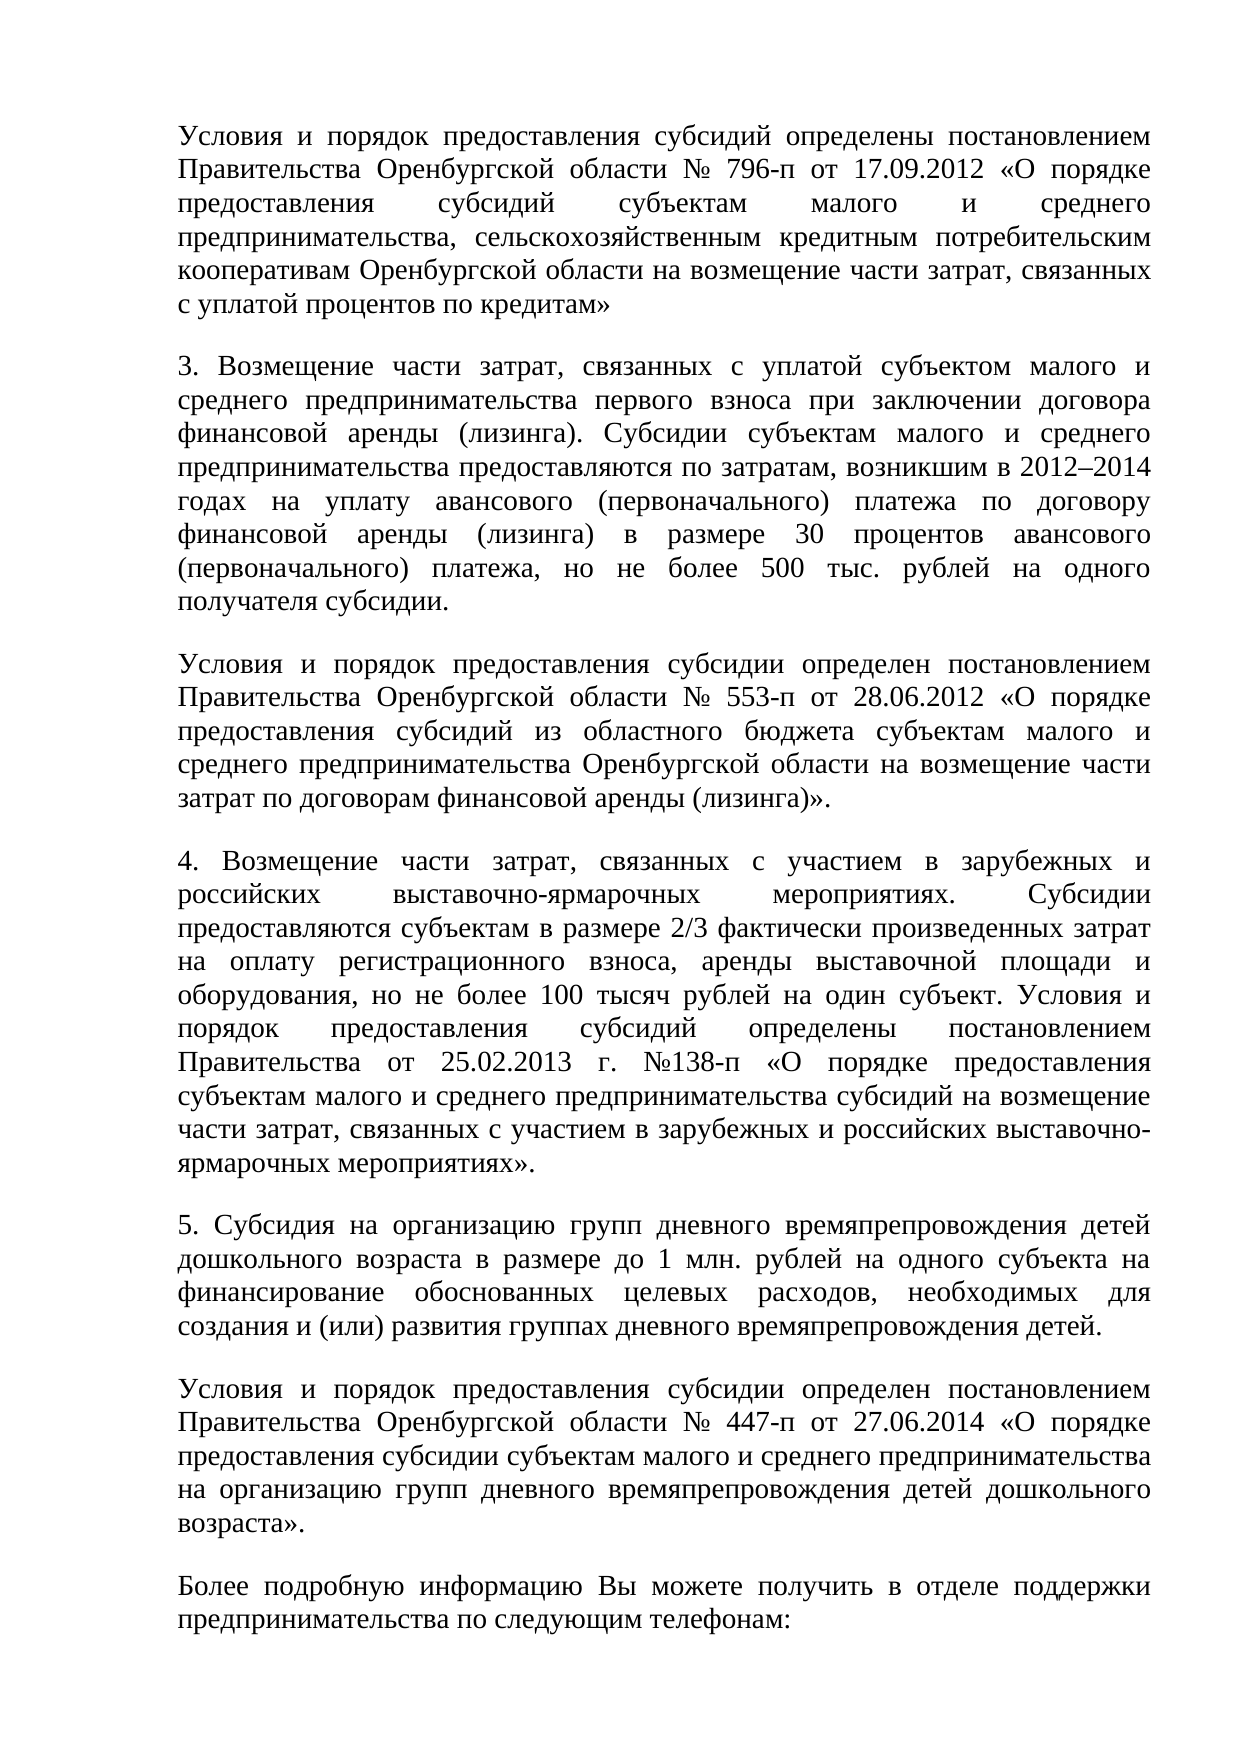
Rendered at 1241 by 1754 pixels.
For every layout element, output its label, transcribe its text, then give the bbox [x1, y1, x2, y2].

text Более подробную информацию Вы можете получить в отделе поддержки предпринимательства по следующим телефонам: [177, 1568, 1152, 1635]
text 3. Возмещение части затрат, связанных с уплатой субъектом малого и среднего предпринимательства первого взноса при заключении договора финансовой аренды (лизинга). Субсидии субъектам малого и среднего предпринимательства предоставляются по затратам, возникшим в 2012–2014 годах на уплату авансового (первоначального) платежа по договору финансовой аренды (лизинга) в размере 30 процентов авансового (первоначального) платежа, но не более 500 тыс. рублей на одного получателя субсидии. [177, 348, 1152, 617]
text Условия и порядок предоставления субсидии определен постановлением Правительства Оренбургской области № 553-п от 28.06.2012 «О порядке предоставления субсидий из областного бюджета субъектам малого и среднего предпринимательства Оренбургской области на возмещение части затрат по договорам финансовой аренды (лизинга)». [177, 646, 1152, 814]
text 5. Субсидия на организацию групп дневного времяпрепровождения детей дошкольного возраста в размере до 1 млн. рублей на одного субъекта на финансирование обоснованных целевых расходов, необходимых для создания и (или) развития группах дневного времяпрепровождения детей. [177, 1207, 1152, 1342]
text Условия и порядок предоставления субсидий определены постановлением Правительства Оренбургской области № 796-п от 17.09.2012 «О порядке предоставления субсидий субъектам малого и среднего предпринимательства, сельскохозяйственным кредитным потребительским кооперативам Оренбургской области на возмещение части затрат, связанных с уплатой процентов по кредитам» [177, 118, 1152, 319]
text Условия и порядок предоставления субсидии определен постановлением Правительства Оренбургской области № 447-п от 27.06.2014 «О порядке предоставления субсидии субъектам малого и среднего предпринимательства на организацию групп дневного времяпрепровождения детей дошкольного возраста». [177, 1371, 1152, 1538]
text 4. Возмещение части затрат, связанных с участием в зарубежных и российских выставочно-ярмарочных мероприятиях. Субсидии предоставляются субъектам в размере 2/3 фактически произведенных затрат на оплату регистрационного взноса, аренды выставочной площади и оборудования, но не более 100 тысяч рублей на один субъект. Условия и порядок предоставления субсидий определены постановлением Правительства от 25.02.2013 г. №138-п «О порядке предоставления субъектам малого и среднего предпринимательства субсидий на возмещение части затрат, связанных с участием в зарубежных и российских выставочно-ярмарочных мероприятиях». [177, 843, 1152, 1178]
